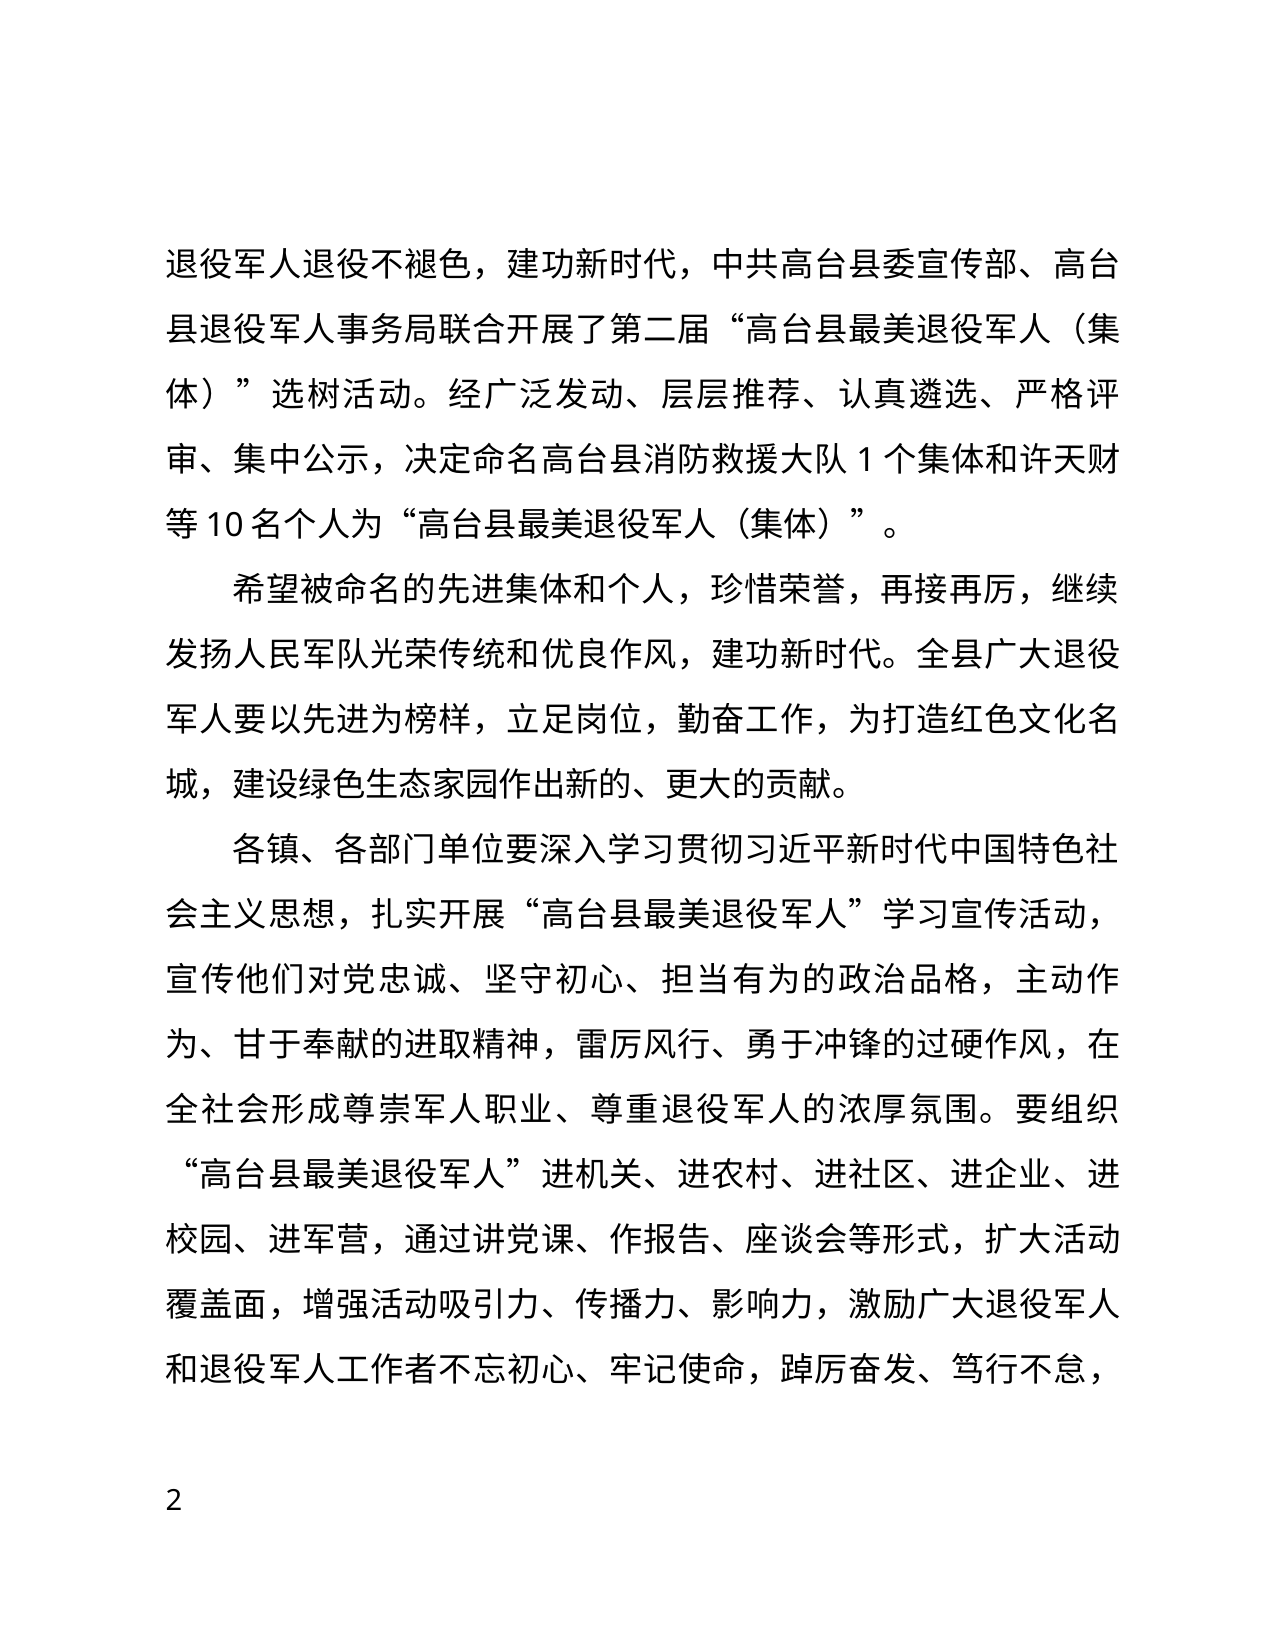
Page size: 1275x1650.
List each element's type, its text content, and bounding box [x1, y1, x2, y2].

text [165, 815, 1121, 1400]
text 希望被命名的先进集体和个人，珍惜荣誉，再接再厉，继续发扬人民军队光荣传统和优良作风，建功新时代。全县广大退役军人要以先进为榜样，立足岗位，勤奋工作，为打造红色文化名城，建设绿色生态家园作出新的、更大的贡献。 [165, 555, 1121, 815]
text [165, 230, 1121, 555]
